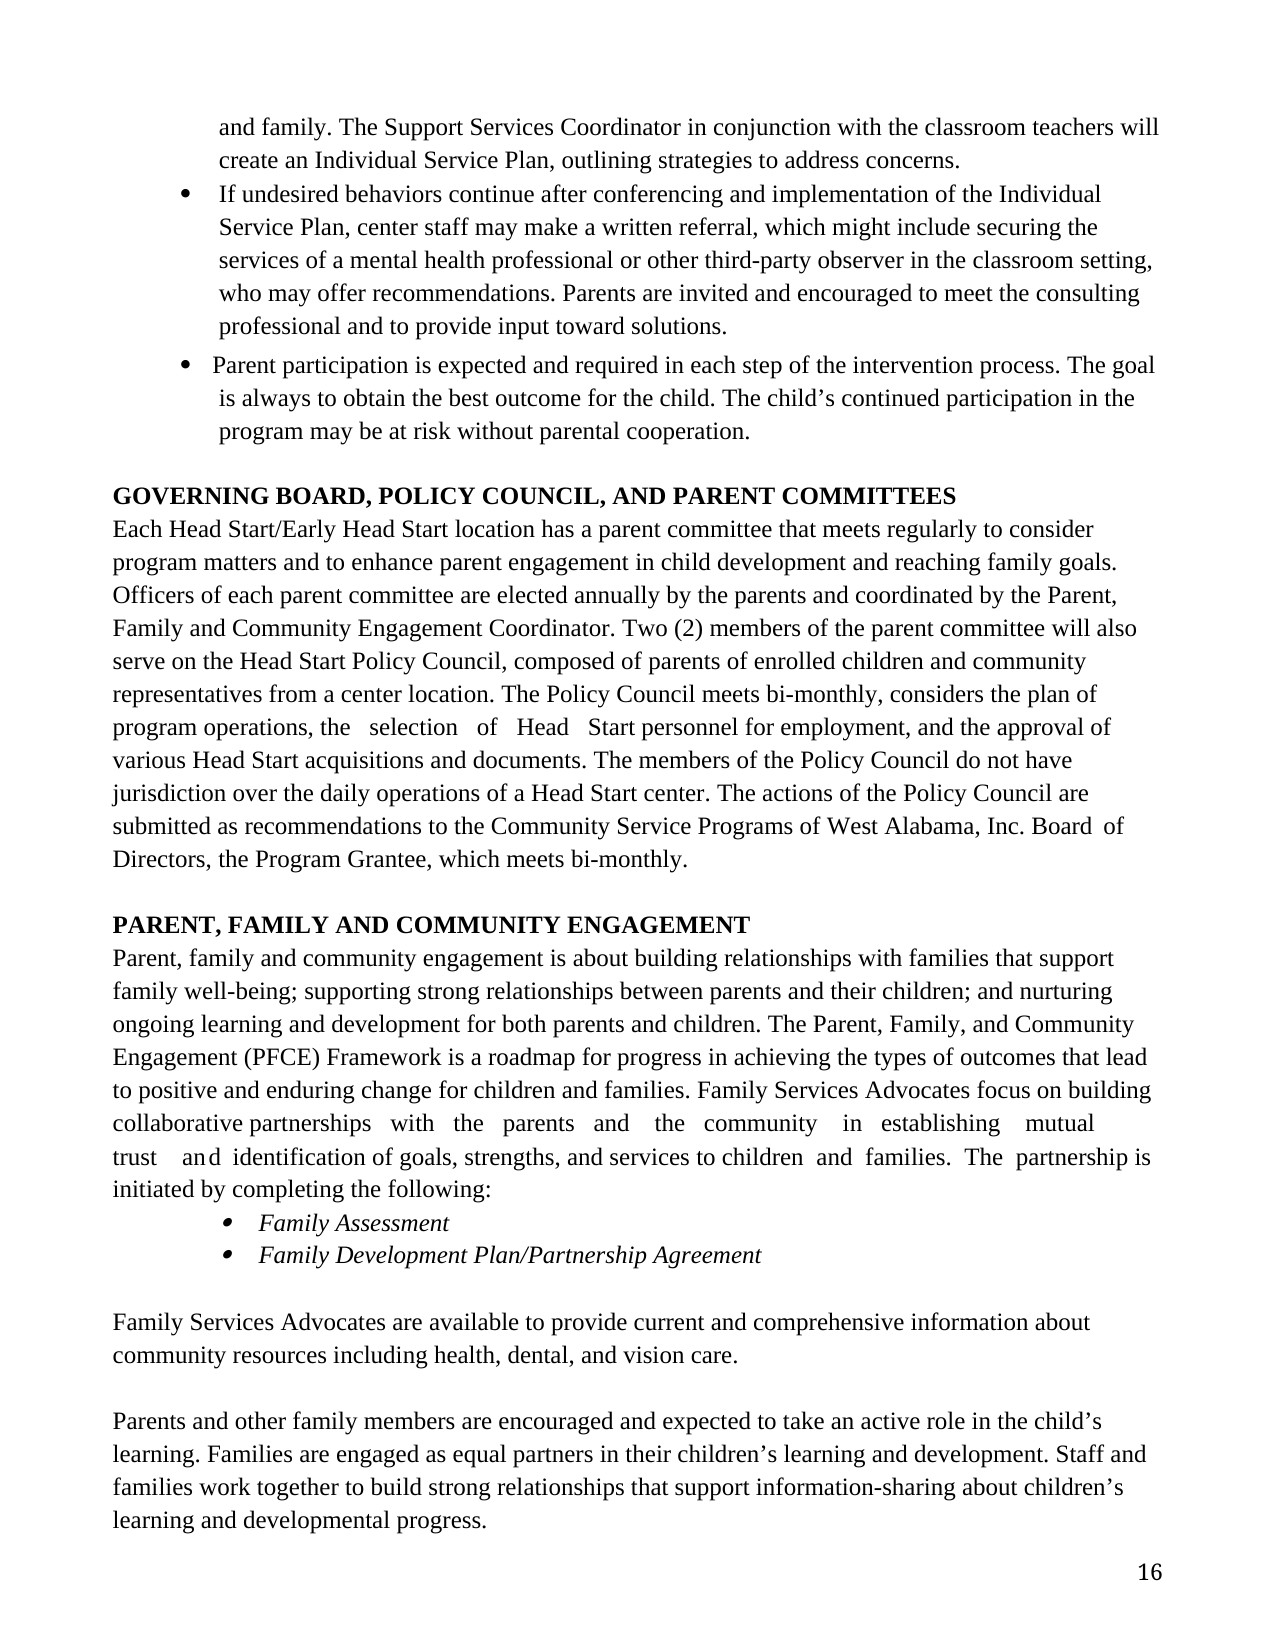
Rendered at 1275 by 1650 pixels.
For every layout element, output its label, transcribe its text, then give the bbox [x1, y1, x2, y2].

text Parents and other family members are encouraged and expected to take an active role in the child’s learning. Families are engaged as equal partners in their children’s learning and development. Staff and families work together to build strong relationships that support information-sharing about children’s learning and developmental progress. [112, 1406, 1162, 1534]
text Each Head Start/Early Head Start location has a parent committee that meets regularly to consider program matters and to enhance parent engagement in child development and reaching family goals. Officers of each parent committee are elected annually by the parents and coordinated by the Parent, Family and Community Engagement Coordinator. Two (2) members of the parent committee will also serve on the Head Start Policy Council, composed of parents of enrolled children and community representatives from a center location. The Policy Council meets bi-monthly, considers the plan of program operations, the selection of Head Start personnel for employment, and the approval of various Head Start acquisitions and documents. The members of the Policy Council do not have jurisdiction over the daily operations of a Head Start center. The actions of the Policy Council are submitted as recommendations to the Community Service Programs of West Alabama, Inc. Board of Directors, the Program Grantee, which meets bi-monthly. [112, 514, 1162, 873]
list Family Development Plan/Partnership Agreement [221, 1241, 1162, 1269]
text Family Services Advocates are available to provide current and comprehensive information about community resources including health, dental, and vision care. [112, 1307, 1162, 1368]
subtitle GOVERNING BOARD, POLICY COUNCIL, AND PARENT COMMITTEES [112, 481, 1162, 509]
subtitle PARENT, FAMILY AND COMMUNITY ENGAGEMENT [112, 910, 1162, 939]
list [181, 112, 1162, 174]
list If undesired behaviors continue after conferencing and implementation of the Individual Service Plan, center staff may make a written referral, which might include securing the services of a mental health professional or other third-party observer in the classroom setting, who may offer recommendations. Parents are invited and encouraged to meet the consulting professional and to provide input toward solutions. [181, 179, 1162, 339]
list Family Assessment [221, 1208, 1162, 1236]
list Parent participation is expected and required in each step of the intervention process. The goal is always to obtain the best outcome for the child. The child’s continued participation in the program may be at risk without parental cooperation. [181, 350, 1162, 445]
text Parent, family and community engagement is about building relationships with families that support family well-being; supporting strong relationships between parents and their children; and nurturing ongoing learning and development for both parents and children. The Parent, Family, and Community Engagement (PFCE) Framework is a roadmap for progress in achieving the types of outcomes that lead to positive and enduring change for children and families. Family Services Advocates focus on building collaborative partnerships with the parents and the community in establishing mutual trust and identification of goals, strengths, and services to children and families. The partnership is initiated by completing the following: [112, 943, 1162, 1203]
